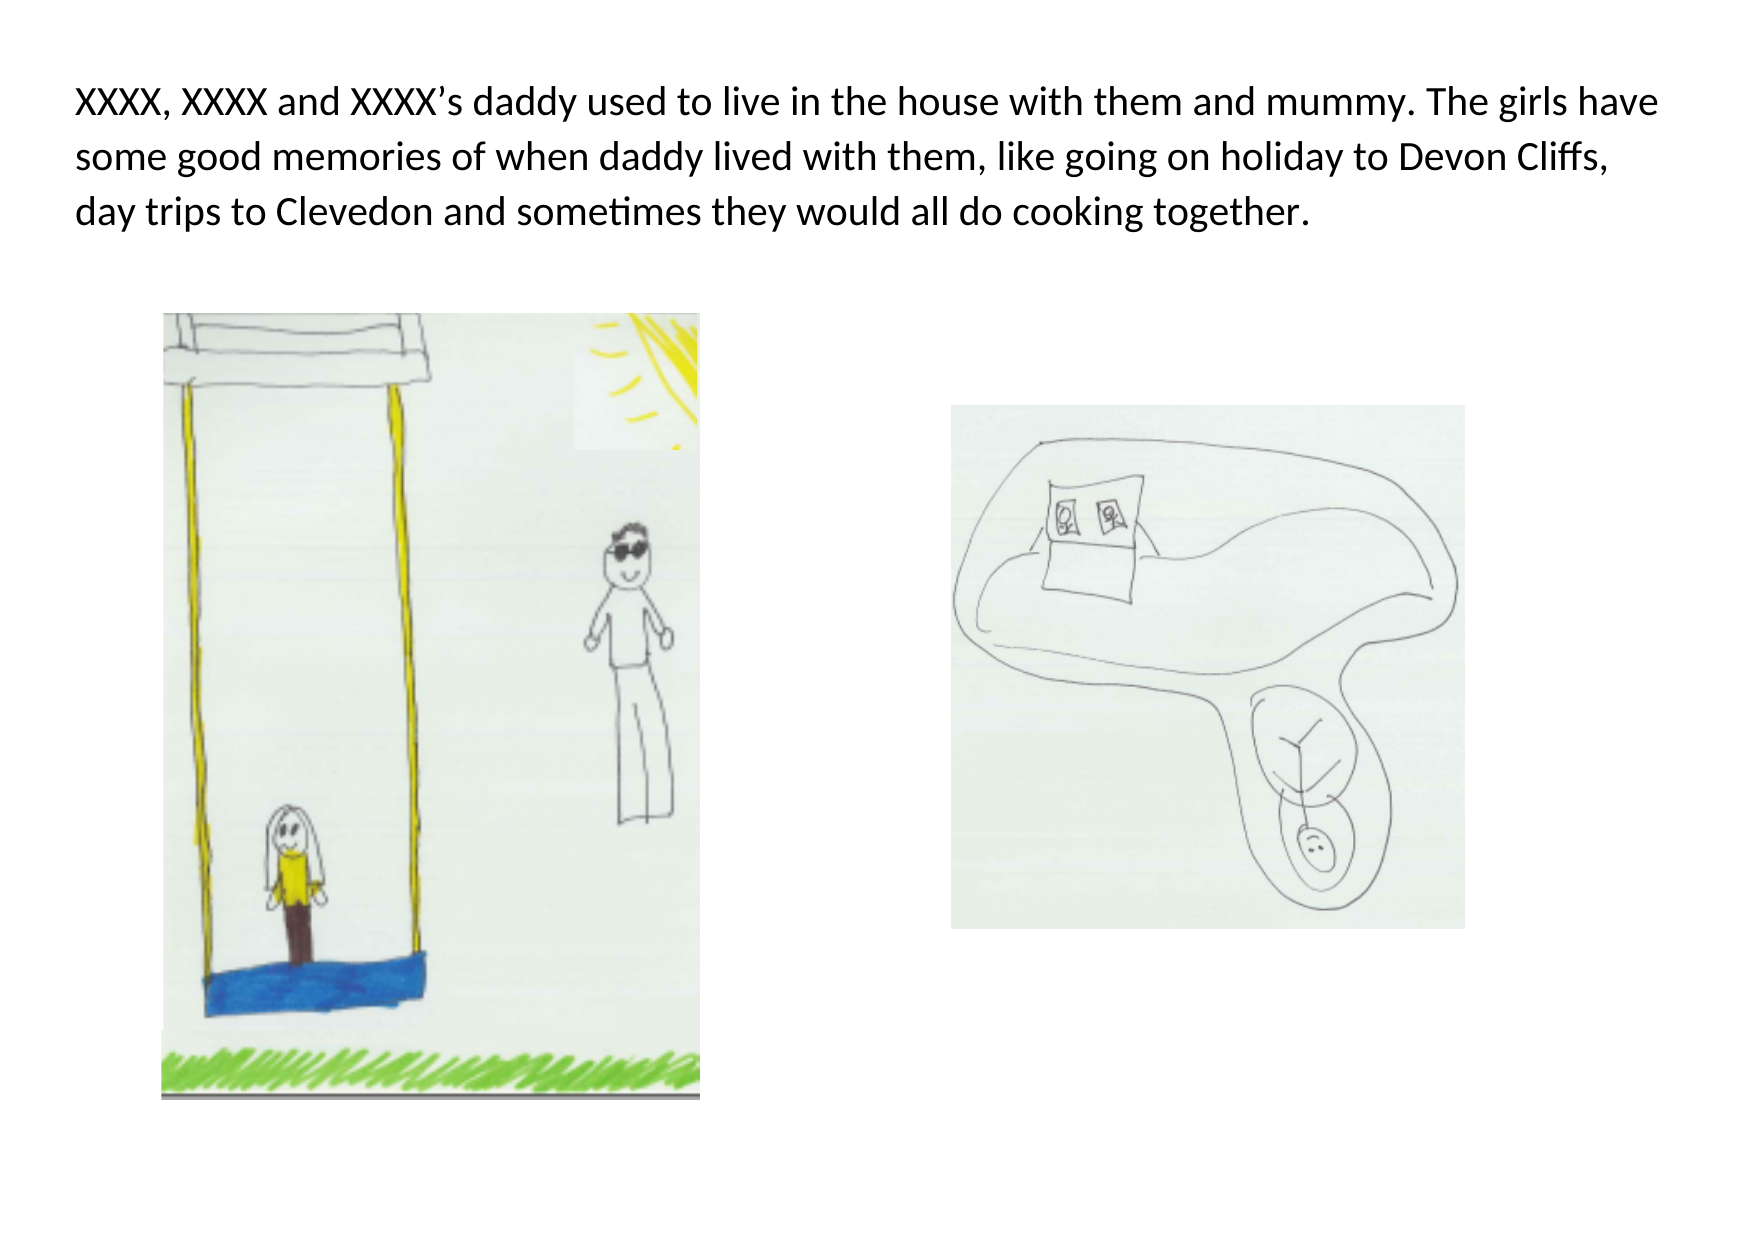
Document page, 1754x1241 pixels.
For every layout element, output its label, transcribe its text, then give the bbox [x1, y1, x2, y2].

text XXXX, XXXX and XXXX’s daddy used to live in the house with them and mummy. The girls have some good memories of when daddy lived with them, like going on holiday to Devon Cliffs, day trips to Clevedon and sometimes they would all do cooking together. [75, 75, 1679, 236]
